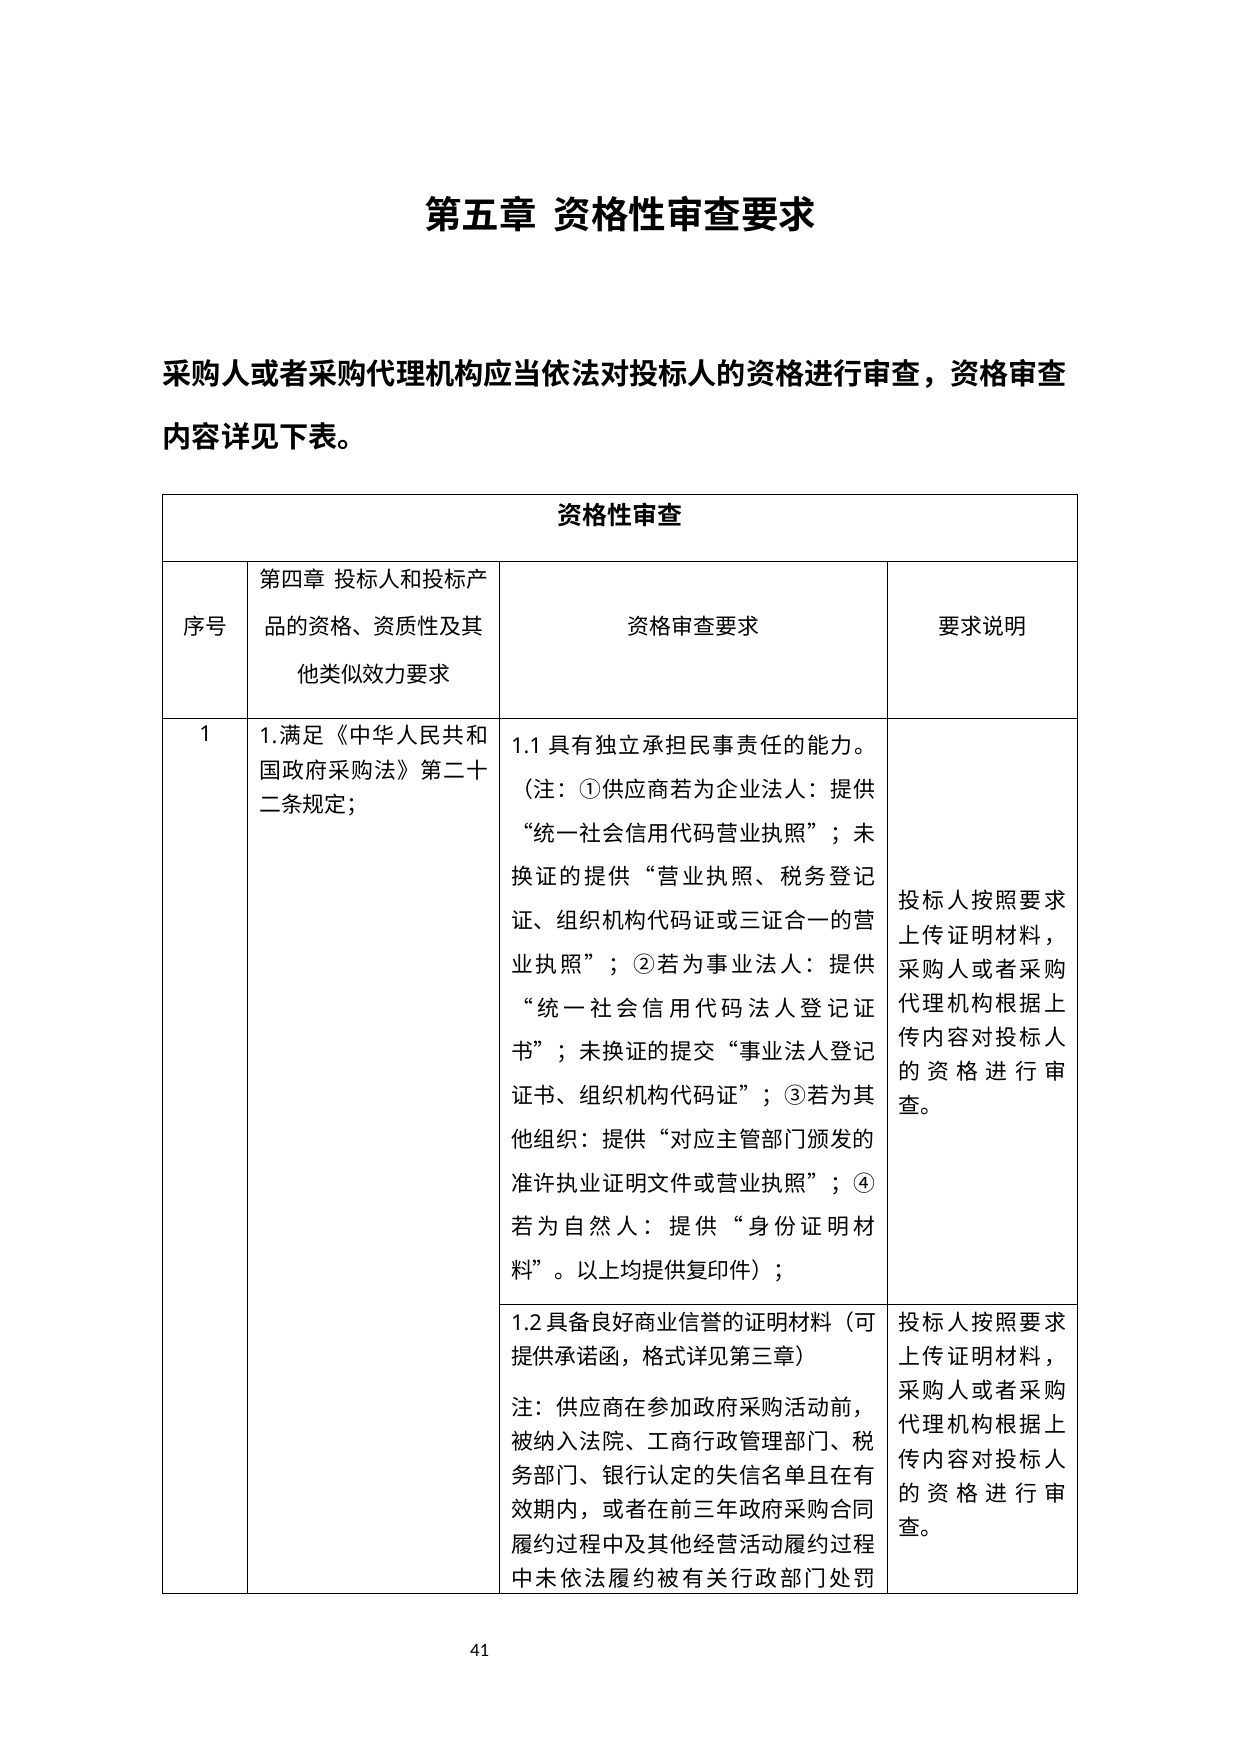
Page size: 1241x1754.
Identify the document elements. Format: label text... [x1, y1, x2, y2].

table_cell 要求说明 [888, 562, 1077, 717]
table_cell 1.1具有独立承担民事责任的能力。（注：①供应商若为企业法人：提供“统一社会信用代码营业执照”；未换证的提供“营业执照、税务登记证、组织机构代码证或三证合一的营业执照”；②若为事业法人：提供“统一社会信用代码法人登记证书”；未换证的提交“事业法人登记证书、组织机构代码证”；③若为其他组织：提供“对应主管部门颁发的准许执业证明文件或营业执照”；④若为自然人：提供“身份证明材料”。以上均提供复印件）； [500, 719, 887, 1304]
table_cell 资格审查要求 [500, 562, 887, 717]
table_cell 1 [163, 719, 247, 1592]
table_cell 1.满足《中华人民共和国政府采购法》第二十二条规定； [248, 719, 499, 1592]
text 采购人或者采购代理机构应当依法对投标人的资格进行审查，资格审查内容详见下表。 [162, 351, 1078, 456]
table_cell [500, 1305, 887, 1592]
table_cell 序号 [163, 562, 247, 717]
table_header 资格性审查 [163, 495, 1077, 561]
table_cell 第四章 投标人和投标产品的资格、资质性及其他类似效力要求 [248, 562, 499, 717]
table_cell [888, 1305, 1077, 1592]
subtitle 第五章 资格性审查要求 [162, 185, 1078, 240]
table_cell 投标人按照要求上传证明材料，采购人或者采购代理机构根据上传内容对投标人的资格进行审查。 [888, 719, 1077, 1304]
